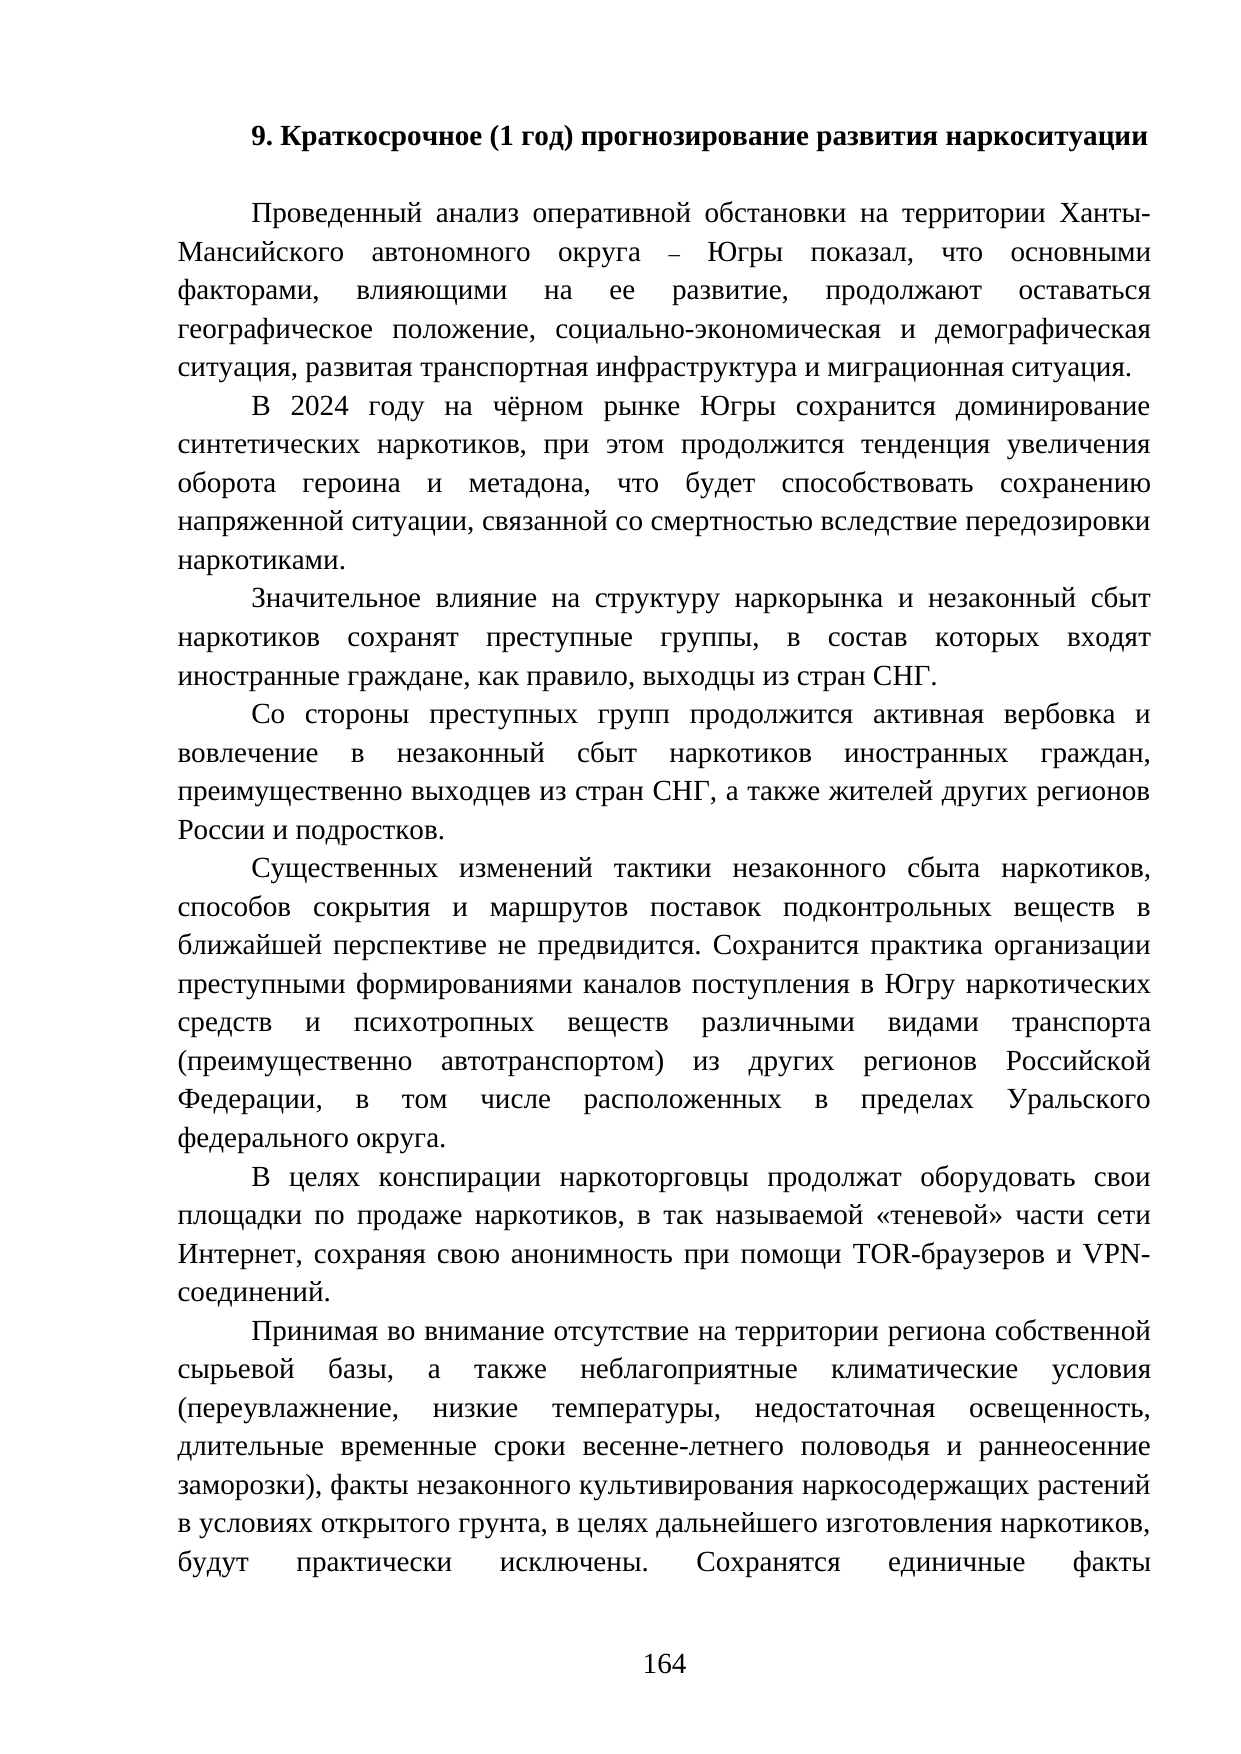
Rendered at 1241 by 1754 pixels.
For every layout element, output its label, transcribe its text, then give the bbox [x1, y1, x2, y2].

text Существенных изменений тактики незаконного сбыта наркотиков, способов сокрытия и маршрутов поставок подконтрольных веществ в ближайшей перспективе не предвидится. Сохранится практика организации преступными формированиями каналов поступления в Югру наркотических средств и психотропных веществ различными видами транспорта (преимущественно автотранспортом) из других регионов Российской Федерации, в том числе расположенных в пределах Уральского федерального округа. [177, 850, 1152, 1154]
text В целях конспирации наркоторговцы продолжат оборудовать свои площадки по продаже наркотиков, в так называемой «теневой» части сети Интернет, сохраняя свою анонимность при помощи TOR-браузеров и VPN-соединений. [177, 1159, 1152, 1308]
text Проведенный анализ оперативной обстановки на территории Ханты- Мансийского автономного округа – Югры показал, что основными факторами, влияющими на ее развитие, продолжают оставаться географическое положение, социально-экономическая и демографическая ситуация, развитая транспортная инфраструктура и миграционная ситуация. [177, 195, 1152, 383]
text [177, 1313, 1152, 1578]
text 9. Краткосрочное (1 год) прогнозирование развития наркоситуации [177, 118, 1152, 152]
text Значительное влияние на структуру наркорынка и незаконный сбыт наркотиков сохранят преступные группы, в состав которых входят иностранные граждане, как правило, выходцы из стран СНГ. [177, 581, 1152, 691]
text В 2024 году на чёрном рынке Югры сохранится доминирование синтетических наркотиков, при этом продолжится тенденция увеличения оборота героина и метадона, что будет способствовать сохранению напряженной ситуации, связанной со смертностью вследствие передозировки наркотиками. [177, 388, 1152, 576]
text Со стороны преступных групп продолжится активная вербовка и вовлечение в незаконный сбыт наркотиков иностранных граждан, преимущественно выходцев из стран СНГ, а также жителей других регионов России и подростков. [177, 696, 1152, 845]
